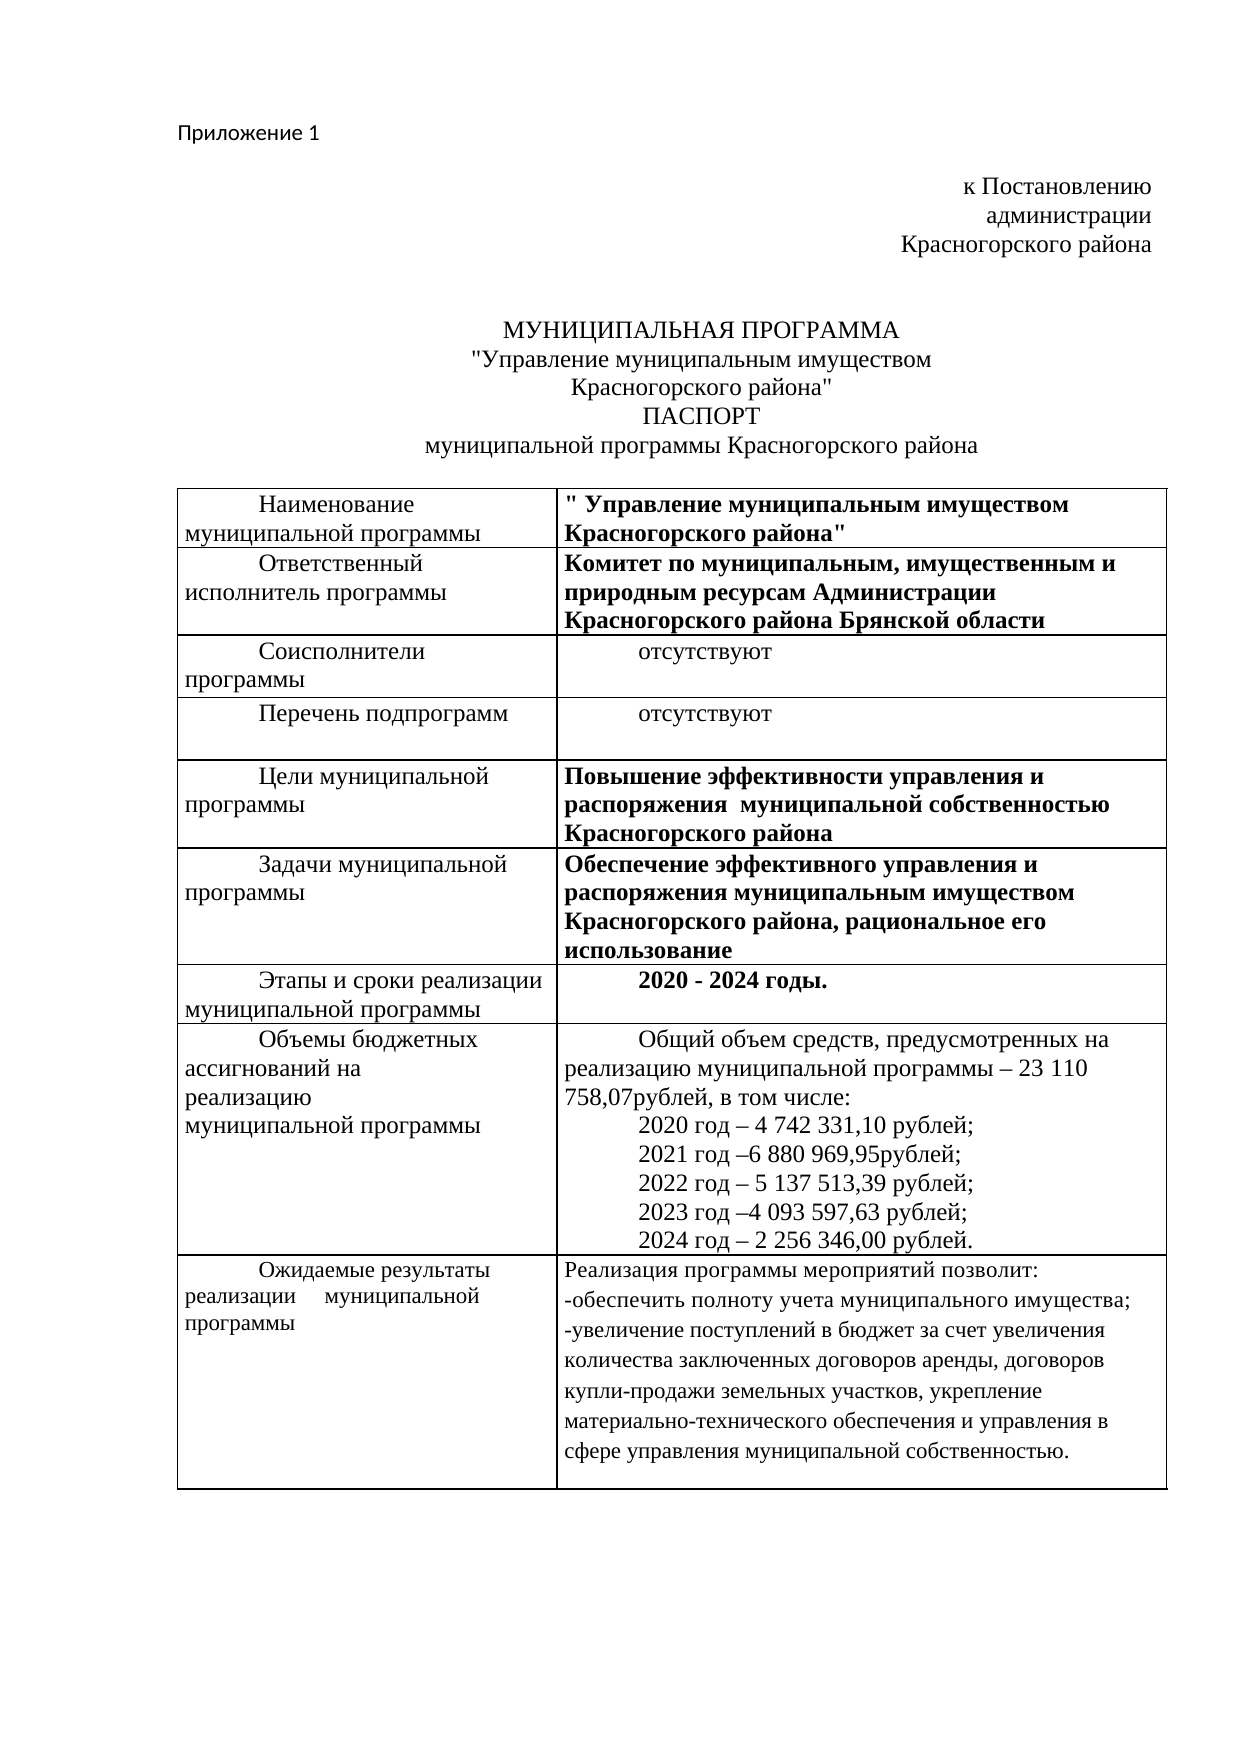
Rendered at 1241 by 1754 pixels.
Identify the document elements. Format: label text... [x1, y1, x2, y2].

text Приложение 1 [177, 118, 1152, 146]
table_header Наименование муниципальной программы [178, 489, 556, 546]
table_cell отсутствуют [558, 636, 1166, 697]
table_cell Соисполнители программы [178, 636, 556, 697]
table_cell Объемы бюджетных ассигнований на реализацию муниципальной программы [178, 1024, 556, 1254]
text "Управление муниципальным имуществом [177, 344, 1152, 372]
text муниципальной программы Красногорского района [177, 430, 1152, 459]
table_cell Ответственный исполнитель программы [178, 548, 556, 634]
table_cell Обеспечение эффективного управления и распоряжения муниципальным имуществом Красногорского района, рациональное его использование [558, 849, 1166, 964]
table_cell Комитет по муниципальным, имущественным и природным ресурсам Администрации Красногорского района Брянской области [558, 548, 1166, 634]
text к Постановлению [177, 171, 1152, 200]
table_header " Управление муниципальным имуществом Красногорского района" [558, 489, 1166, 546]
table_cell Этапы и сроки реализации муниципальной программы [178, 965, 556, 1023]
table_cell Ожидаемые результаты реализации муниципальной программы [178, 1256, 556, 1488]
table_cell Повышение эффективности управления и распоряжения муниципальной собственностью Красногорского района [558, 761, 1166, 847]
table_cell Общий объем средств, предусмотренных на реализацию муниципальной программы – 23 110 758,07рублей, в том числе: 2020 год – 4 742 331,10 рублей; 2021 год –6 880 969,95рублей; 2022 год – 5 137 513,39 рублей; 2023 год –4 093 597,63 рублей; 2024 год – 2 256 346,00 рублей. [558, 1024, 1166, 1254]
table_cell Задачи муниципальной программы [178, 849, 556, 964]
table_cell 2020 - 2024 годы. [558, 965, 1166, 1023]
text Красногорского района [177, 229, 1152, 257]
text ПАСПОРТ [177, 401, 1152, 430]
table_cell Перечень подпрограмм [178, 698, 556, 759]
table_cell Реализация программы мероприятий позволит: -обеспечить полноту учета муниципального имущества; -увеличение поступлений в бюджет за счет увеличения количества заключенных договоров аренды, договоров купли-продажи земельных участков, укрепление материально-технического обеспечения и управления в сфере управления муниципальной собственностью. [558, 1256, 1166, 1488]
table_cell Цели муниципальной программы [178, 761, 556, 847]
table_cell отсутствуют [558, 698, 1166, 759]
text администрации [177, 200, 1152, 229]
text МУНИЦИПАЛЬНАЯ ПРОГРАММА [177, 315, 1152, 344]
text Красногорского района" [177, 372, 1152, 401]
